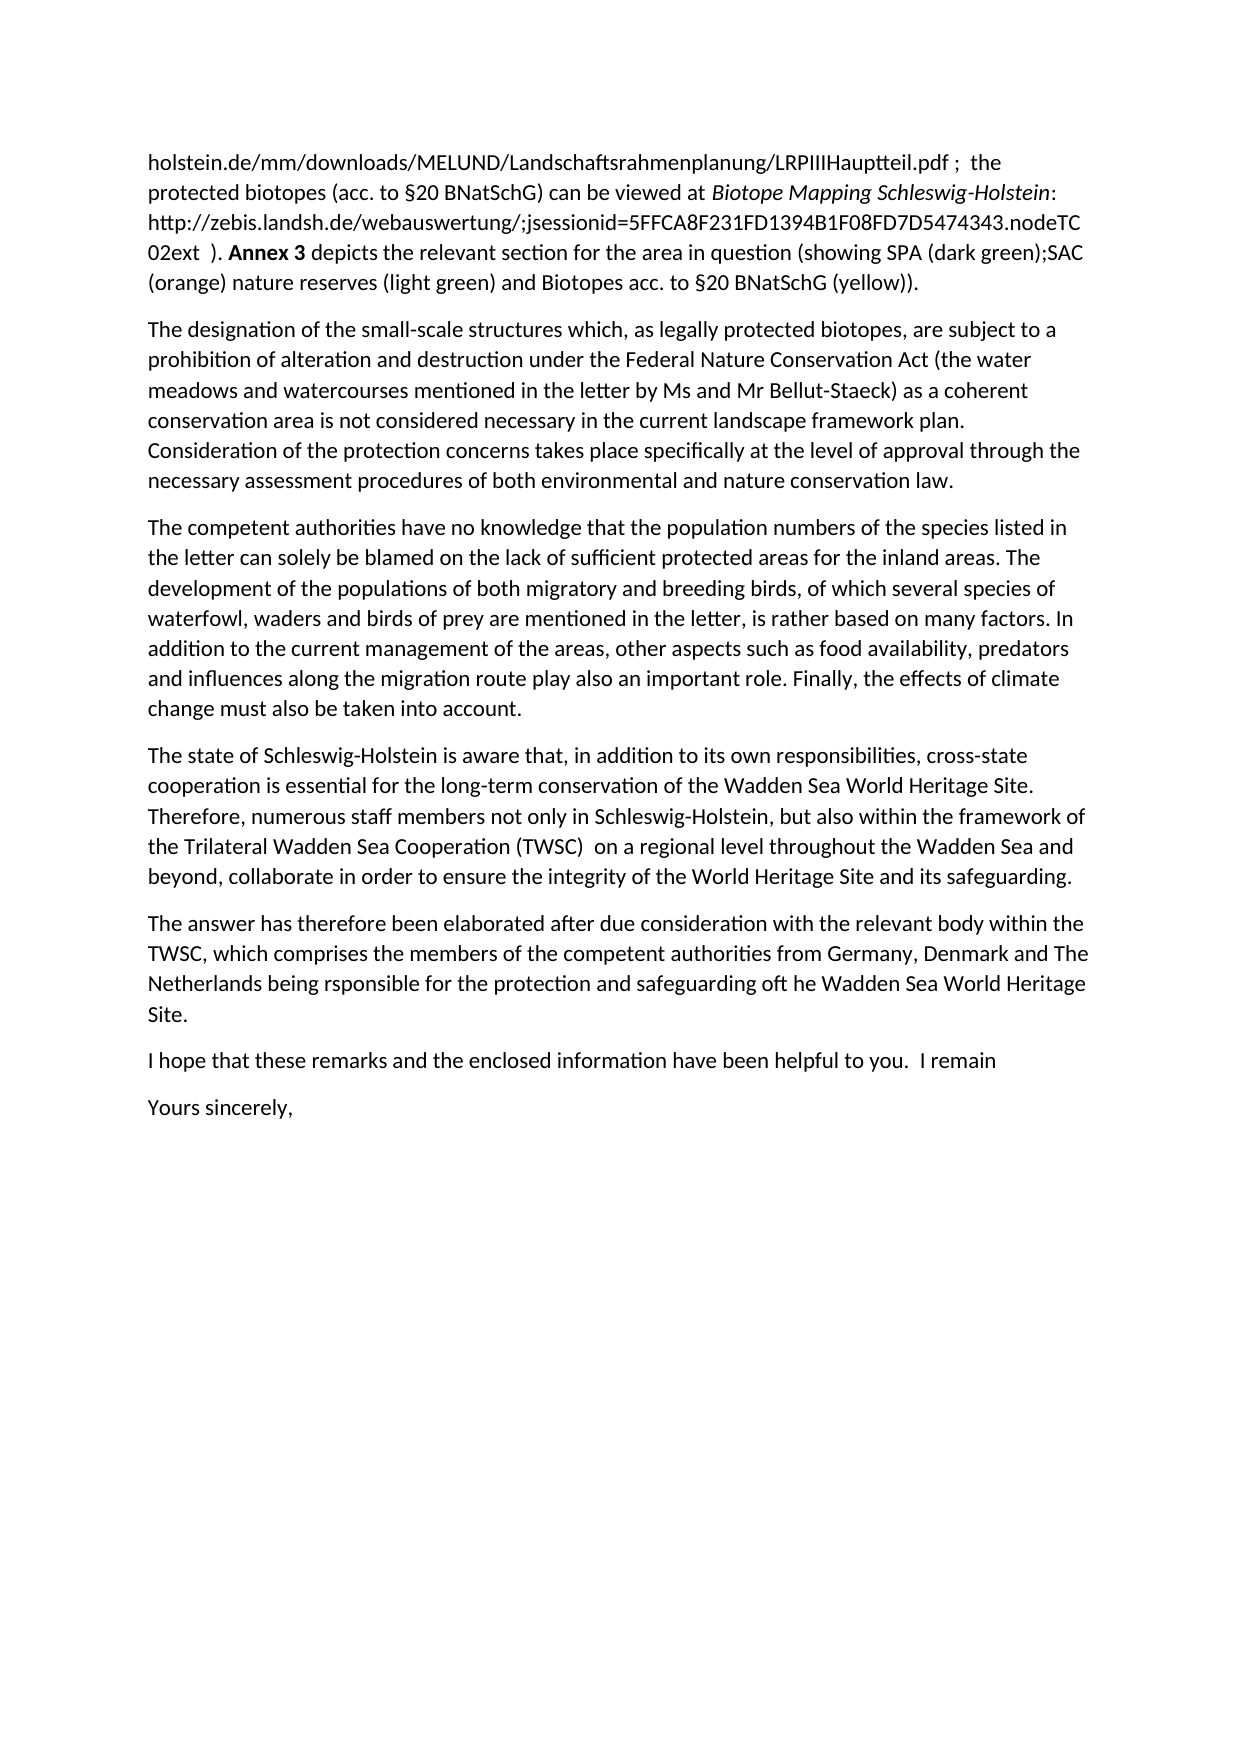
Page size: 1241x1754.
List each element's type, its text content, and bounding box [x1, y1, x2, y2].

text The answer has therefore been elaborated after due consideration with the relevant body within the TWSC, which comprises the members of the competent authorities from Germany, Denmark and The Netherlands being rsponsible for the protection and safeguarding oft he Wadden Sea World Heritage Site. [148, 909, 1093, 1028]
text The state of Schleswig-Holstein is aware that, in addition to its own responsibilities, cross-state cooperation is essential for the long-term conservation of the Wadden Sea World Heritage Site. Therefore, numerous staff members not only in Schleswig-Holstein, but also within the framework of the Trilateral Wadden Sea Cooperation (TWSC) on a regional level throughout the Wadden Sea and beyond, collaborate in order to ensure the integrity of the World Heritage Site and its safeguarding. [148, 741, 1093, 890]
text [148, 148, 1093, 296]
text Yours sincerely, [148, 1093, 1093, 1121]
text I hope that these remarks and the enclosed information have been helpful to you. I remain [148, 1047, 1093, 1074]
text The designation of the small-scale structures which, as legally protected biotopes, are subject to a prohibition of alteration and destruction under the Federal Nature Conservation Act (the water meadows and watercourses mentioned in the letter by Ms and Mr Bellut-Staeck) as a coherent conservation area is not considered necessary in the current landscape framework plan. Consideration of the protection concerns takes place specifically at the level of approval through the necessary assessment procedures of both environmental and nature conservation law. [148, 315, 1093, 494]
text The competent authorities have no knowledge that the population numbers of the species listed in the letter can solely be blamed on the lack of sufficient protected areas for the inland areas. The development of the populations of both migratory and breeding birds, of which several species of waterfowl, waders and birds of prey are mentioned in the letter, is rather based on many factors. In addition to the current management of the areas, other aspects such as food availability, predators and influences along the migration route play also an important role. Finally, the effects of climate change must also be taken into account. [148, 513, 1093, 722]
